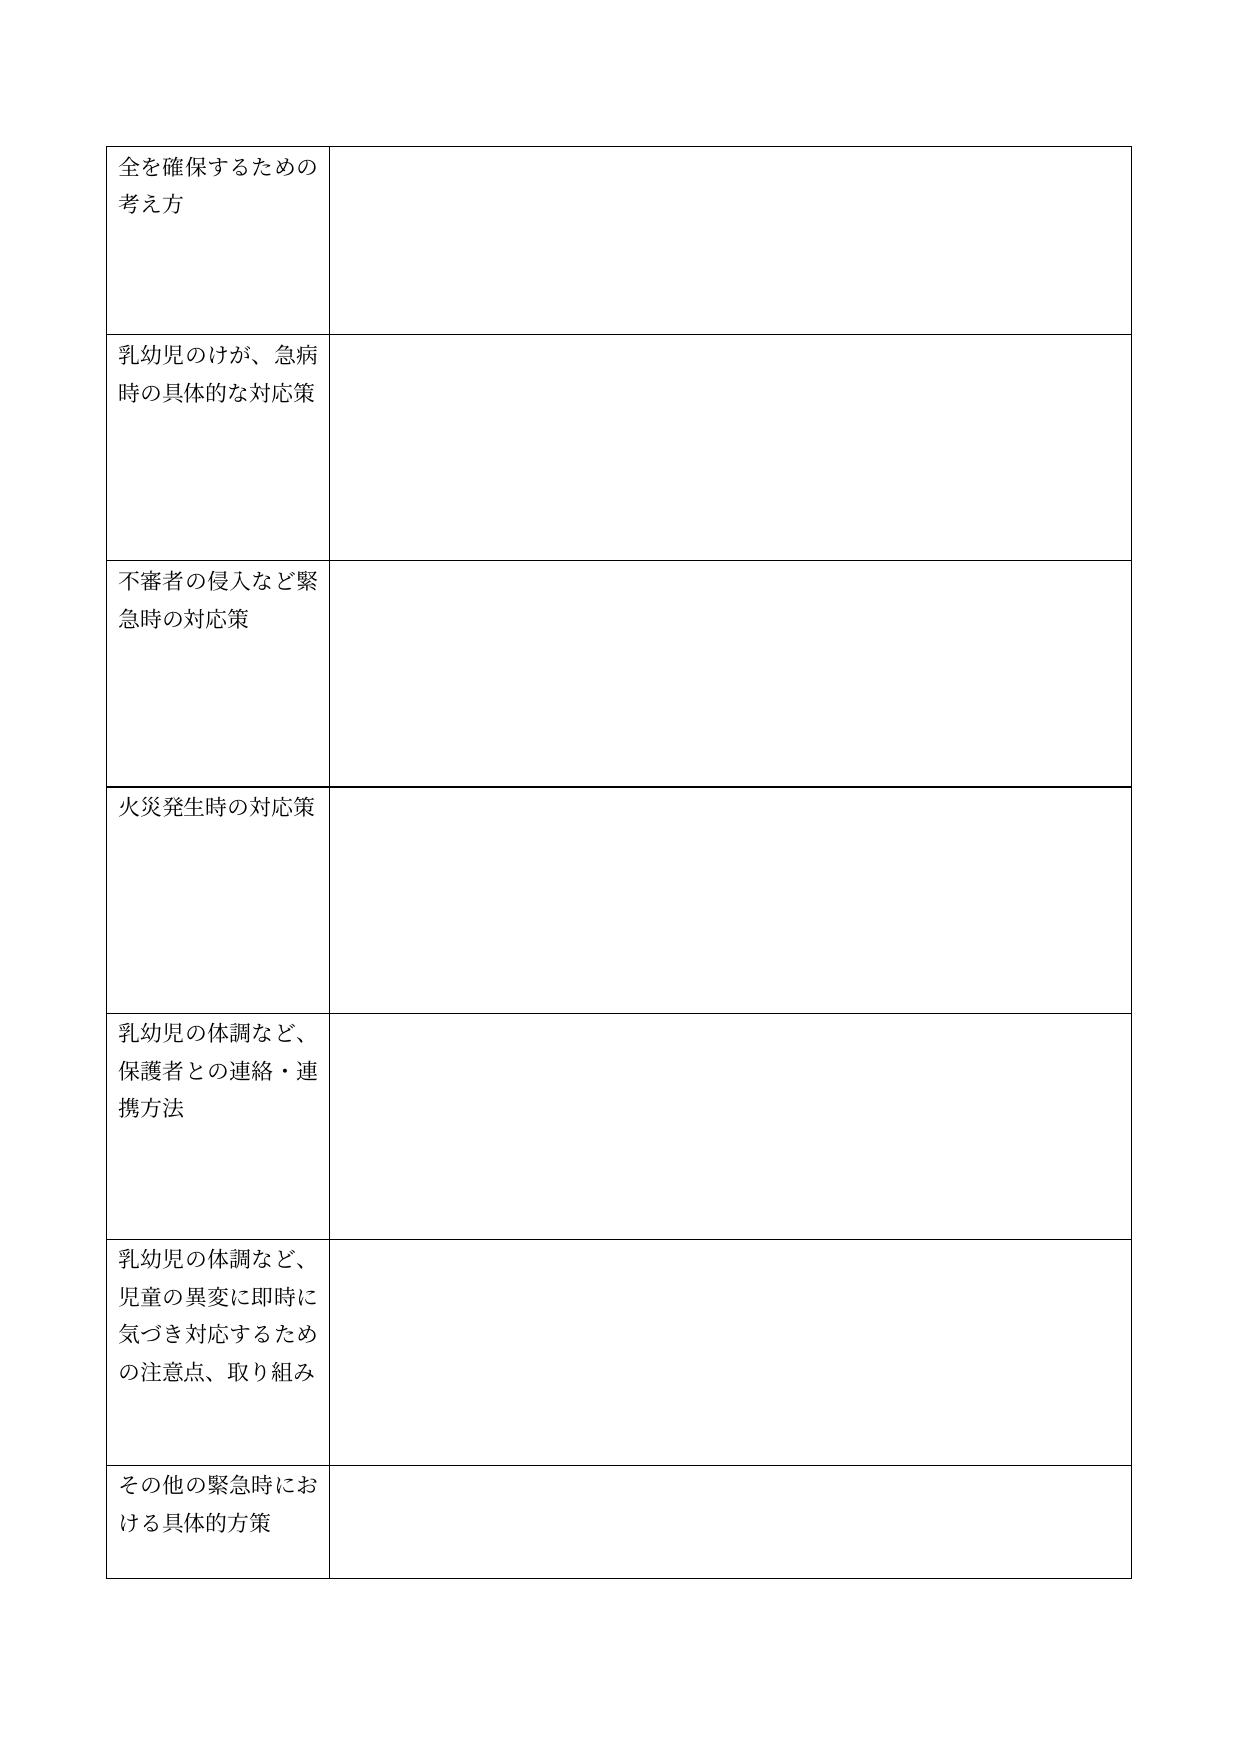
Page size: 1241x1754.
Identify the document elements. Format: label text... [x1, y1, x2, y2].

table_cell 火災発生時の対応策 [107, 788, 329, 1012]
table_cell 乳幼児の体調など、児童の異変に即時に気づき対応するための注意点、取り組み [107, 1240, 329, 1464]
table_cell [330, 1014, 1131, 1238]
table_cell [330, 335, 1131, 560]
table_cell [330, 788, 1131, 1012]
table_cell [107, 147, 329, 334]
table_cell [330, 1240, 1131, 1464]
table_cell 乳幼児の体調など、保護者との連絡・連携方法 [107, 1014, 329, 1238]
table_cell [330, 561, 1131, 786]
table_cell 不審者の侵入など緊急時の対応策 [107, 561, 329, 786]
table_cell その他の緊急時における具体的方策 [107, 1466, 329, 1578]
table_cell [330, 147, 1131, 334]
table_cell 乳幼児のけが、急病時の具体的な対応策 [107, 335, 329, 560]
table_cell [330, 1466, 1131, 1578]
